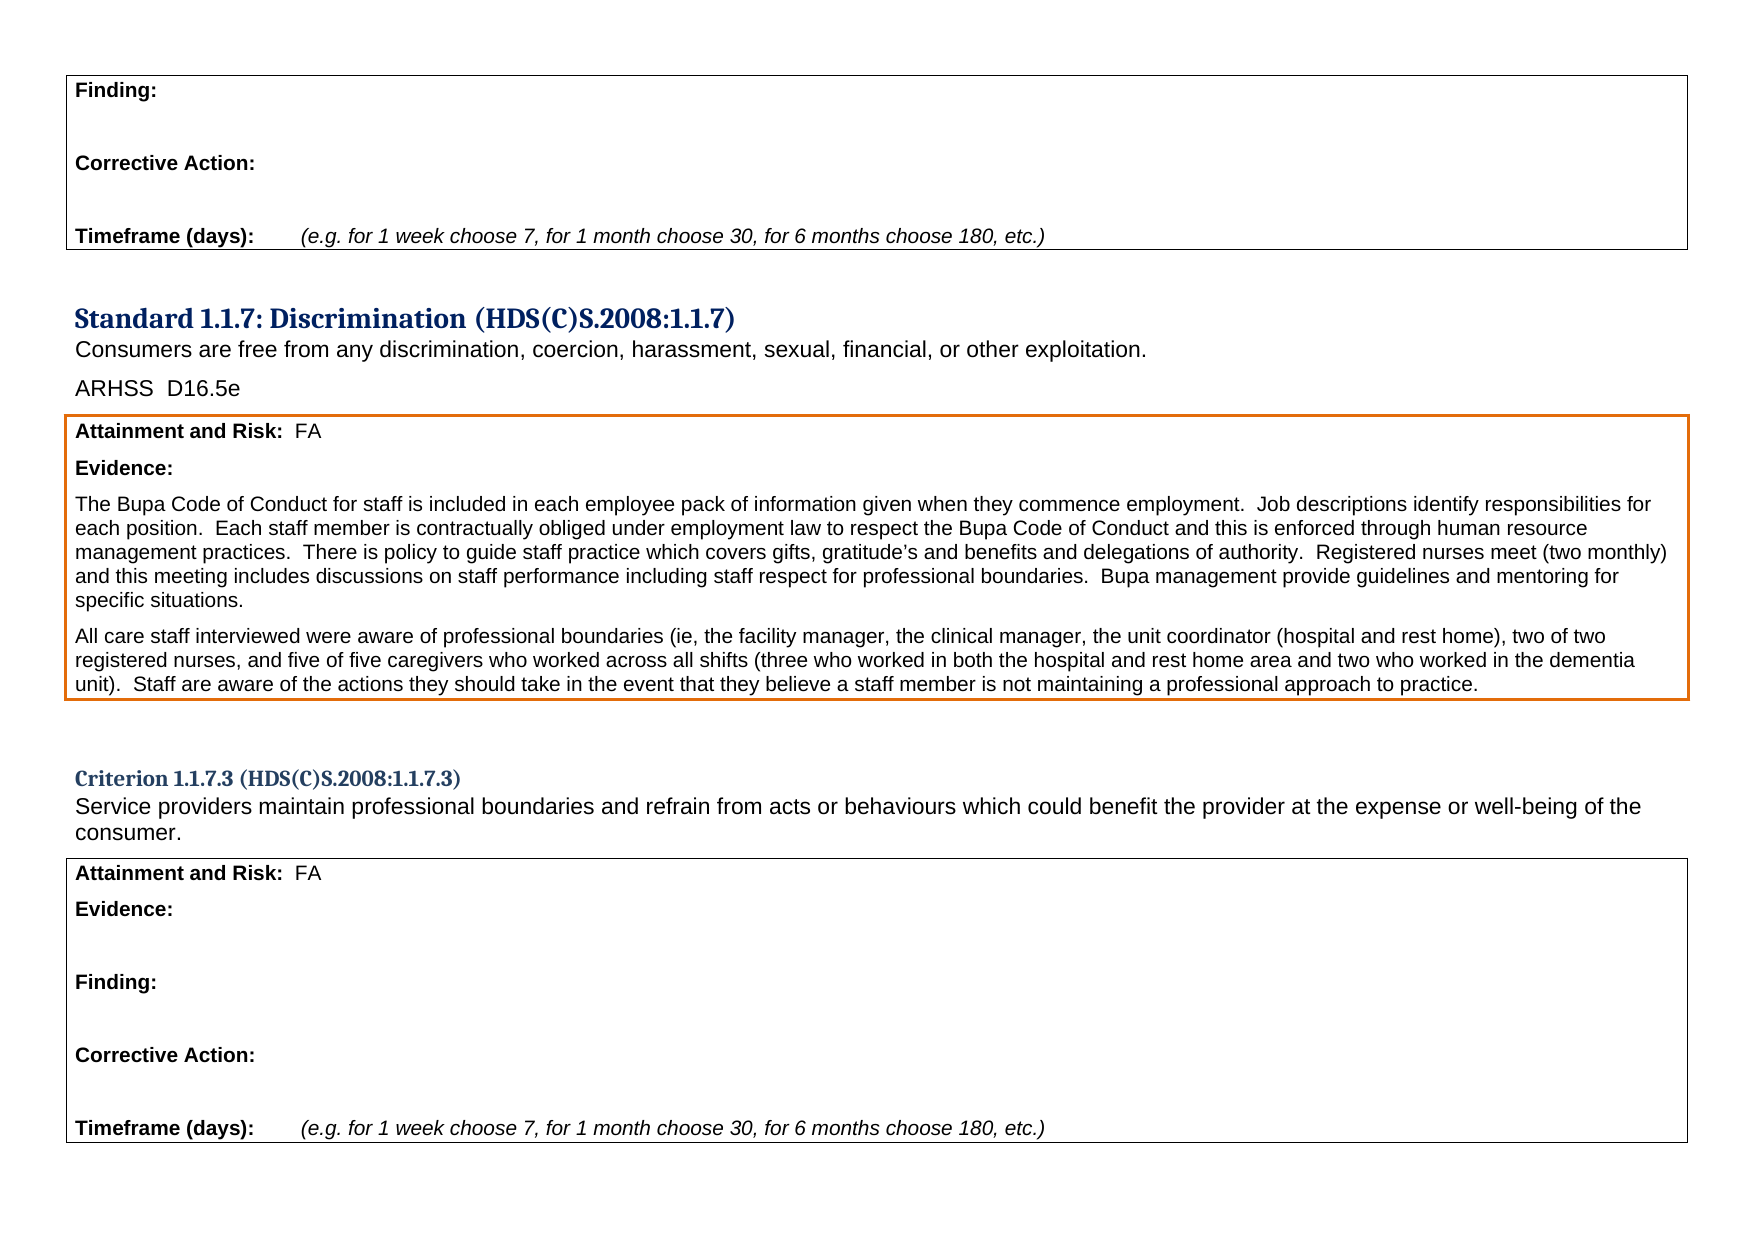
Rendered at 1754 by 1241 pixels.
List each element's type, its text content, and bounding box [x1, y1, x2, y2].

text Corrective Action: [67, 1040, 1687, 1067]
text Timeframe (days): (e.g. for 1 week choose 7, for 1 month choose 30, for 6 months choose 180, etc.) [67, 221, 1687, 249]
text Evidence: [67, 894, 1687, 921]
subtitle Criterion 1.1.7.3 (HDS(C)S.2008:1.1.7.3) [75, 766, 1679, 793]
text Timeframe (days): (e.g. for 1 week choose 7, for 1 month choose 30, for 6 months choose 180, etc.) [67, 1113, 1687, 1142]
text All care staff interviewed were aware of professional boundaries (ie, the facility manager, the clinical manager, the unit coordinator (hospital and rest home), two of two registered nurses, and five of five caregivers who worked across all shifts (three who worked in both the hospital and rest home area and two who worked in the dementia unit). Staff are aware of the actions they should take in the event that they believe a staff member is not maintaining a professional approach to practice. [67, 619, 1687, 698]
text Finding: [67, 967, 1687, 994]
text Attainment and Risk: FA [67, 859, 1687, 884]
text Corrective Action: [67, 148, 1687, 174]
text ARHSS D16.5e [75, 375, 1679, 401]
text Evidence: [67, 450, 1687, 479]
text Consumers are free from any discrimination, coercion, harassment, sexual, financial, or other exploitation. [75, 336, 1679, 362]
text Attainment and Risk: FA [67, 417, 1687, 443]
text Finding: [67, 76, 1687, 102]
text The Bupa Code of Conduct for staff is included in each employee pack of information given when they commence employment. Job descriptions identify responsibilities for each position. Each staff member is contractually obliged under employment law to respect the Bupa Code of Conduct and this is enforced through human resource management practices. There is policy to guide staff practice which covers gifts, gratitude’s and benefits and delegations of authority. Registered nurses meet (two monthly) and this meeting includes discussions on staff performance including staff respect for professional boundaries. Bupa management provide guidelines and mentoring for specific situations. [67, 487, 1687, 612]
text Service providers maintain professional boundaries and refrain from acts or behaviours which could benefit the provider at the expense or well-being of the consumer. [75, 793, 1679, 845]
subtitle Standard 1.1.7: Discrimination (HDS(C)S.2008:1.1.7) [75, 302, 1679, 336]
